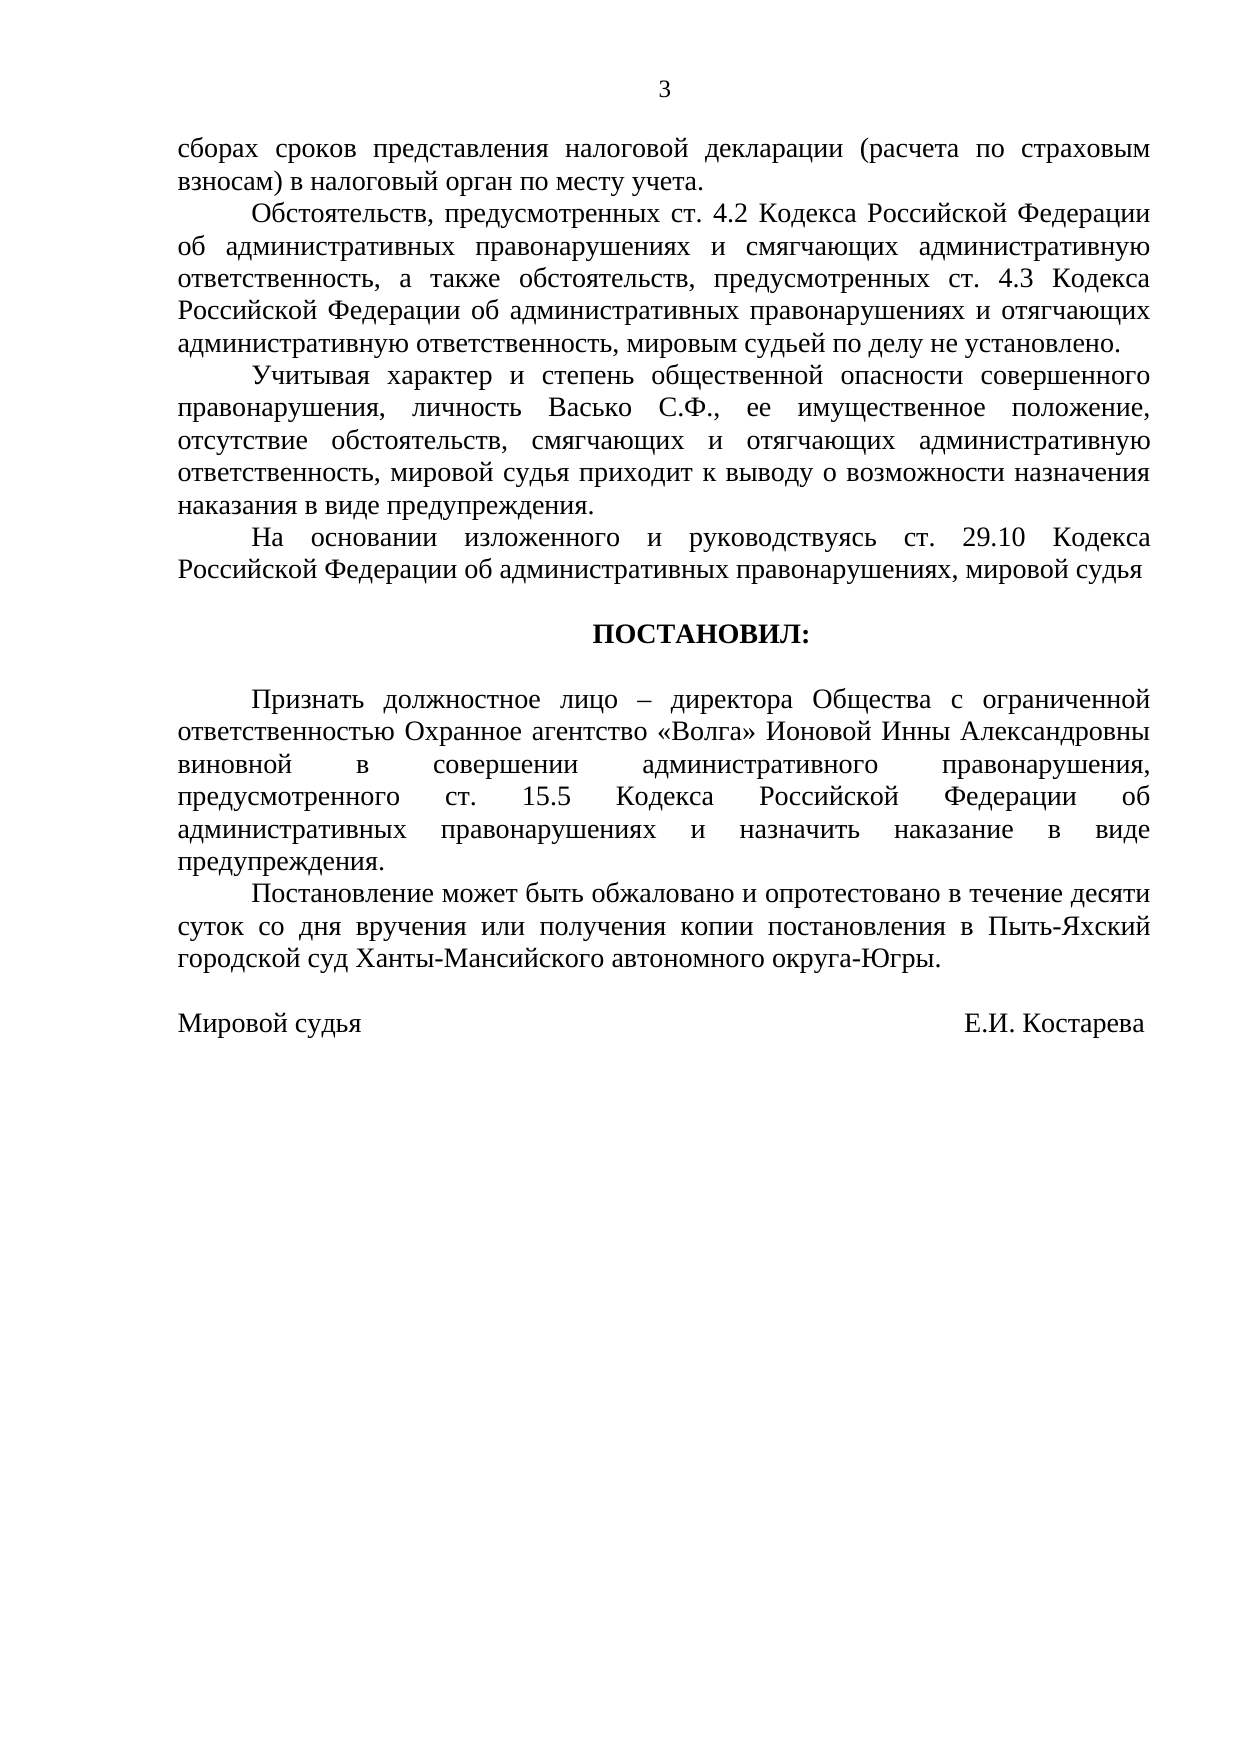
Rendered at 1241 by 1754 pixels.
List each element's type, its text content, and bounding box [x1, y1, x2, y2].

text ПОСТАНОВИЛ: [177, 617, 1152, 650]
text Признать должностное лицо – директора Общества с ограниченной ответственностью Охранное агентство «Волга» Ионовой Инны Александровны виновной в совершении административного правонарушения, предусмотренного ст. 15.5 Кодекса Российской Федерации об административных правонарушениях и назначить наказание в виде предупреждения. [177, 682, 1152, 876]
text Постановление может быть обжаловано и опротестовано в течение десяти суток со дня вручения или получения копии постановления в Пыть-Яхский городской суд Ханты-Мансийского автономного округа-Югры. [177, 876, 1152, 974]
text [177, 131, 1152, 196]
text Учитывая характер и степень общественной опасности совершенного правонарушения, личность Васько С.Ф., ее имущественное положение, отсутствие обстоятельств, смягчающих и отягчающих административную ответственность, мировой судья приходит к выводу о возможности назначения наказания в виде предупреждения. [177, 358, 1152, 520]
text Мировой судья Е.И. Костарева [177, 1006, 1152, 1038]
text Обстоятельств, предусмотренных ст. 4.2 Кодекса Российской Федерации об административных правонарушениях и смягчающих административную ответственность, а также обстоятельств, предусмотренных ст. 4.3 Кодекса Российской Федерации об административных правонарушениях и отягчающих административную ответственность, мировым судьей по делу не установлено. [177, 196, 1152, 358]
text На основании изложенного и руководствуясь ст. 29.10 Кодекса Российской Федерации об административных правонарушениях, мировой судья [177, 520, 1152, 585]
